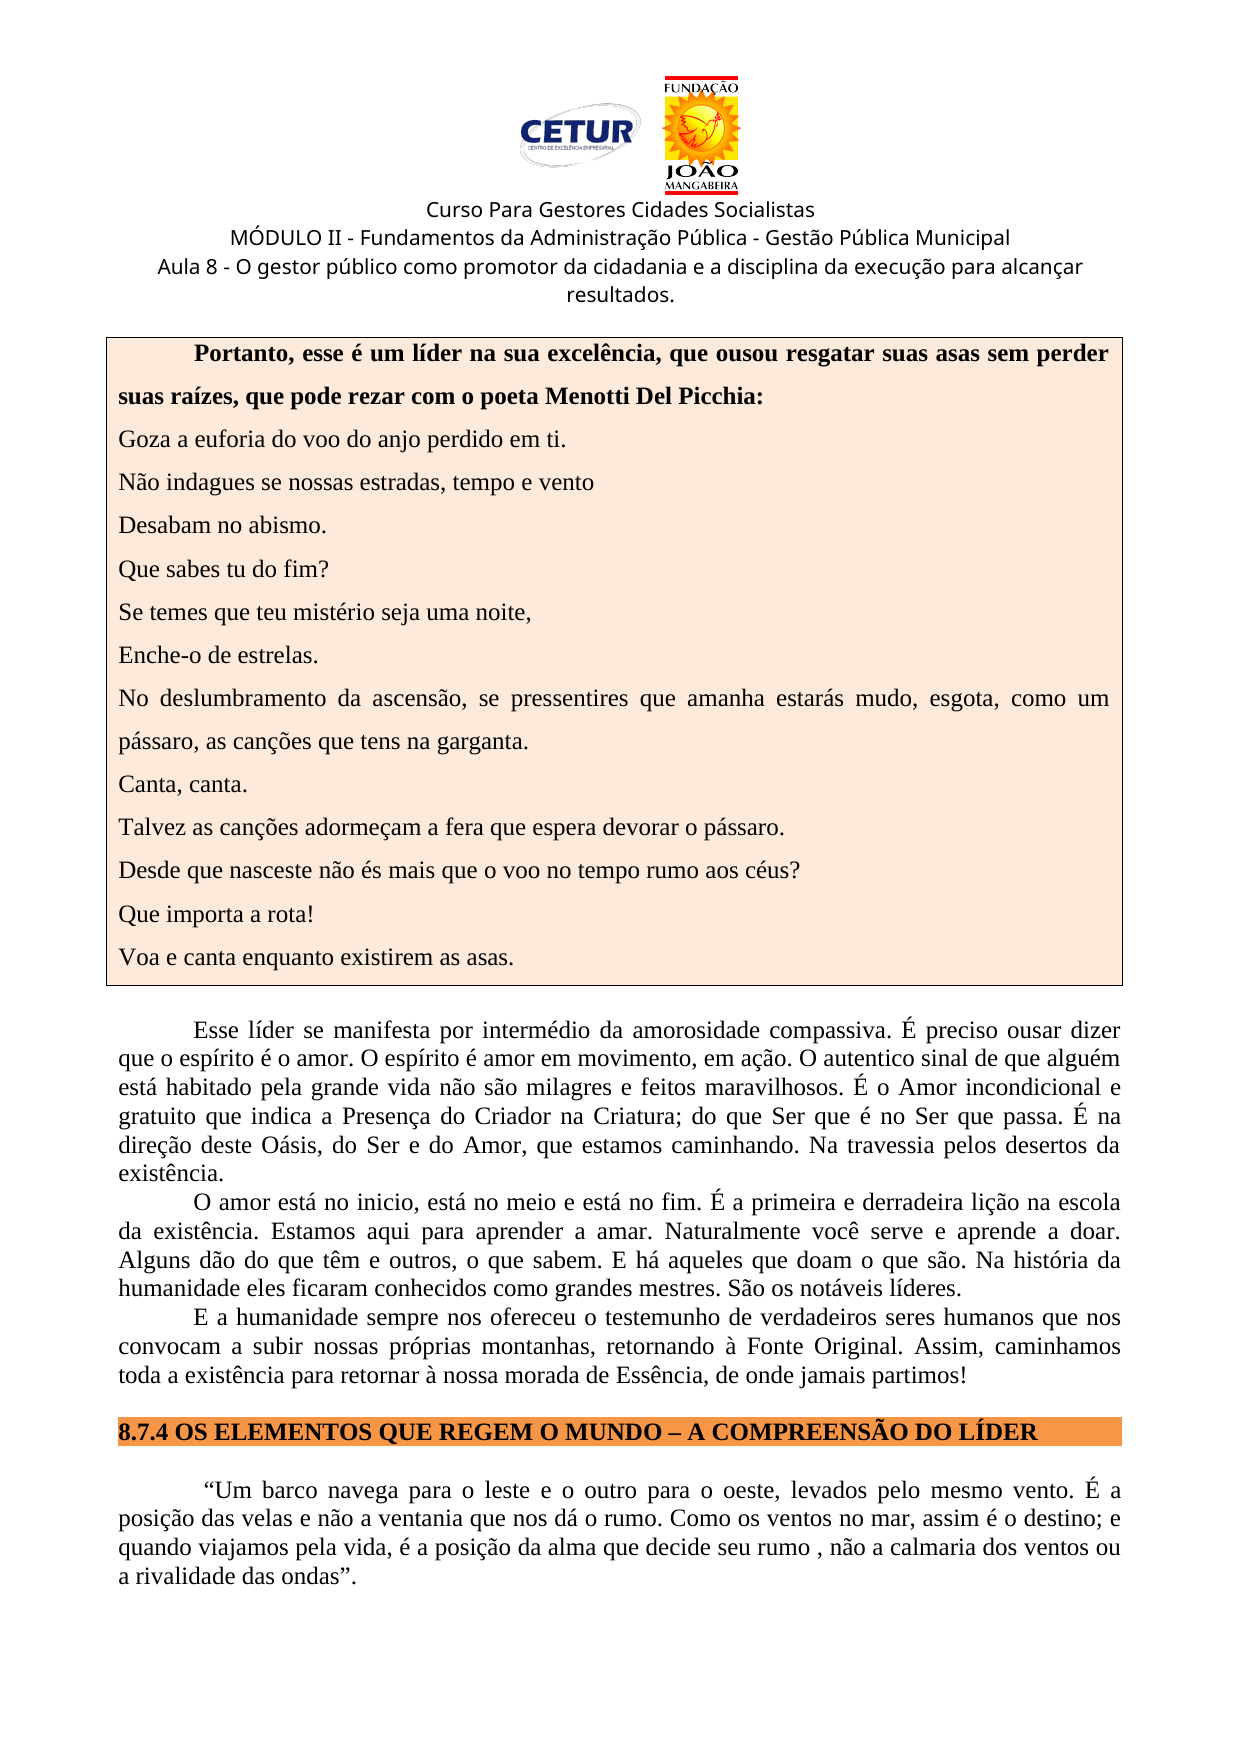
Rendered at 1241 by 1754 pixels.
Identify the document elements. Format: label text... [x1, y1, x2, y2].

text E a humanidade sempre nos ofereceu o testemunho de verdadeiros seres humanos que nos convocam a subir nossas próprias montanhas, retornando à Fonte Original. Assim, caminhamos toda a existência para retornar à nossa morada de Essência, de onde jamais partimos! [118, 1302, 1122, 1388]
text 8.7.4 OS ELEMENTOS QUE REGEM O MUNDO – A COMPREENSÃO DO LÍDER [118, 1417, 1122, 1446]
table_header Portanto, esse é um líder na sua excelência, que ousou resgatar suas asas sem perder suas raízes, que pode rezar com o poeta Menotti Del Picchia: Goza a euforia do voo do anjo perdido em ti. Não indagues se nossas estradas, tempo e vento Desabam no abismo. Que sabes tu do fim? Se temes que teu mistério seja uma noite, Enche-o de estrelas. No deslumbramento da ascensão, se pressentires que amanha estarás mudo, esgota, como um pássaro, as canções que tens na garganta. Canta, canta. Talvez as canções adormeçam a fera que espera devorar o pássaro. Desde que nasceste não és mais que o voo no tempo rumo aos céus? Que importa a rota! Voa e canta enquanto existirem as asas. [107, 338, 1122, 985]
text Esse líder se manifesta por intermédio da amorosidade compassiva. É preciso ousar dizer que o espírito é o amor. O espírito é amor em movimento, em ação. O autentico sinal de que alguém está habitado pela grande vida não são milagres e feitos maravilhosos. É o Amor incondicional e gratuito que indica a Presença do Criador na Criatura; do que Ser que é no Ser que passa. É na direção deste Oásis, do Ser e do Amor, que estamos caminhando. Na travessia pelos desertos da existência. [118, 1015, 1122, 1187]
picture [498, 76, 742, 195]
text “Um barco navega para o leste e o outro para o oeste, levados pelo mesmo vento. É a posição das velas e não a ventania que nos dá o rumo. Como os ventos no mar, assim é o destino; e quando viajamos pela vida, é a posição da alma que decide seu rumo , não a calmaria dos ventos ou a rivalidade das ondas”. [118, 1475, 1122, 1590]
text O amor está no inicio, está no meio e está no fim. É a primeira e derradeira lição na escola da existência. Estamos aqui para aprender a amar. Naturalmente você serve e aprende a doar. Alguns dão do que têm e outros, o que sabem. E há aqueles que doam o que são. Na história da humanidade eles ficaram conhecidos como grandes mestres. São os notáveis líderes. [118, 1187, 1122, 1302]
